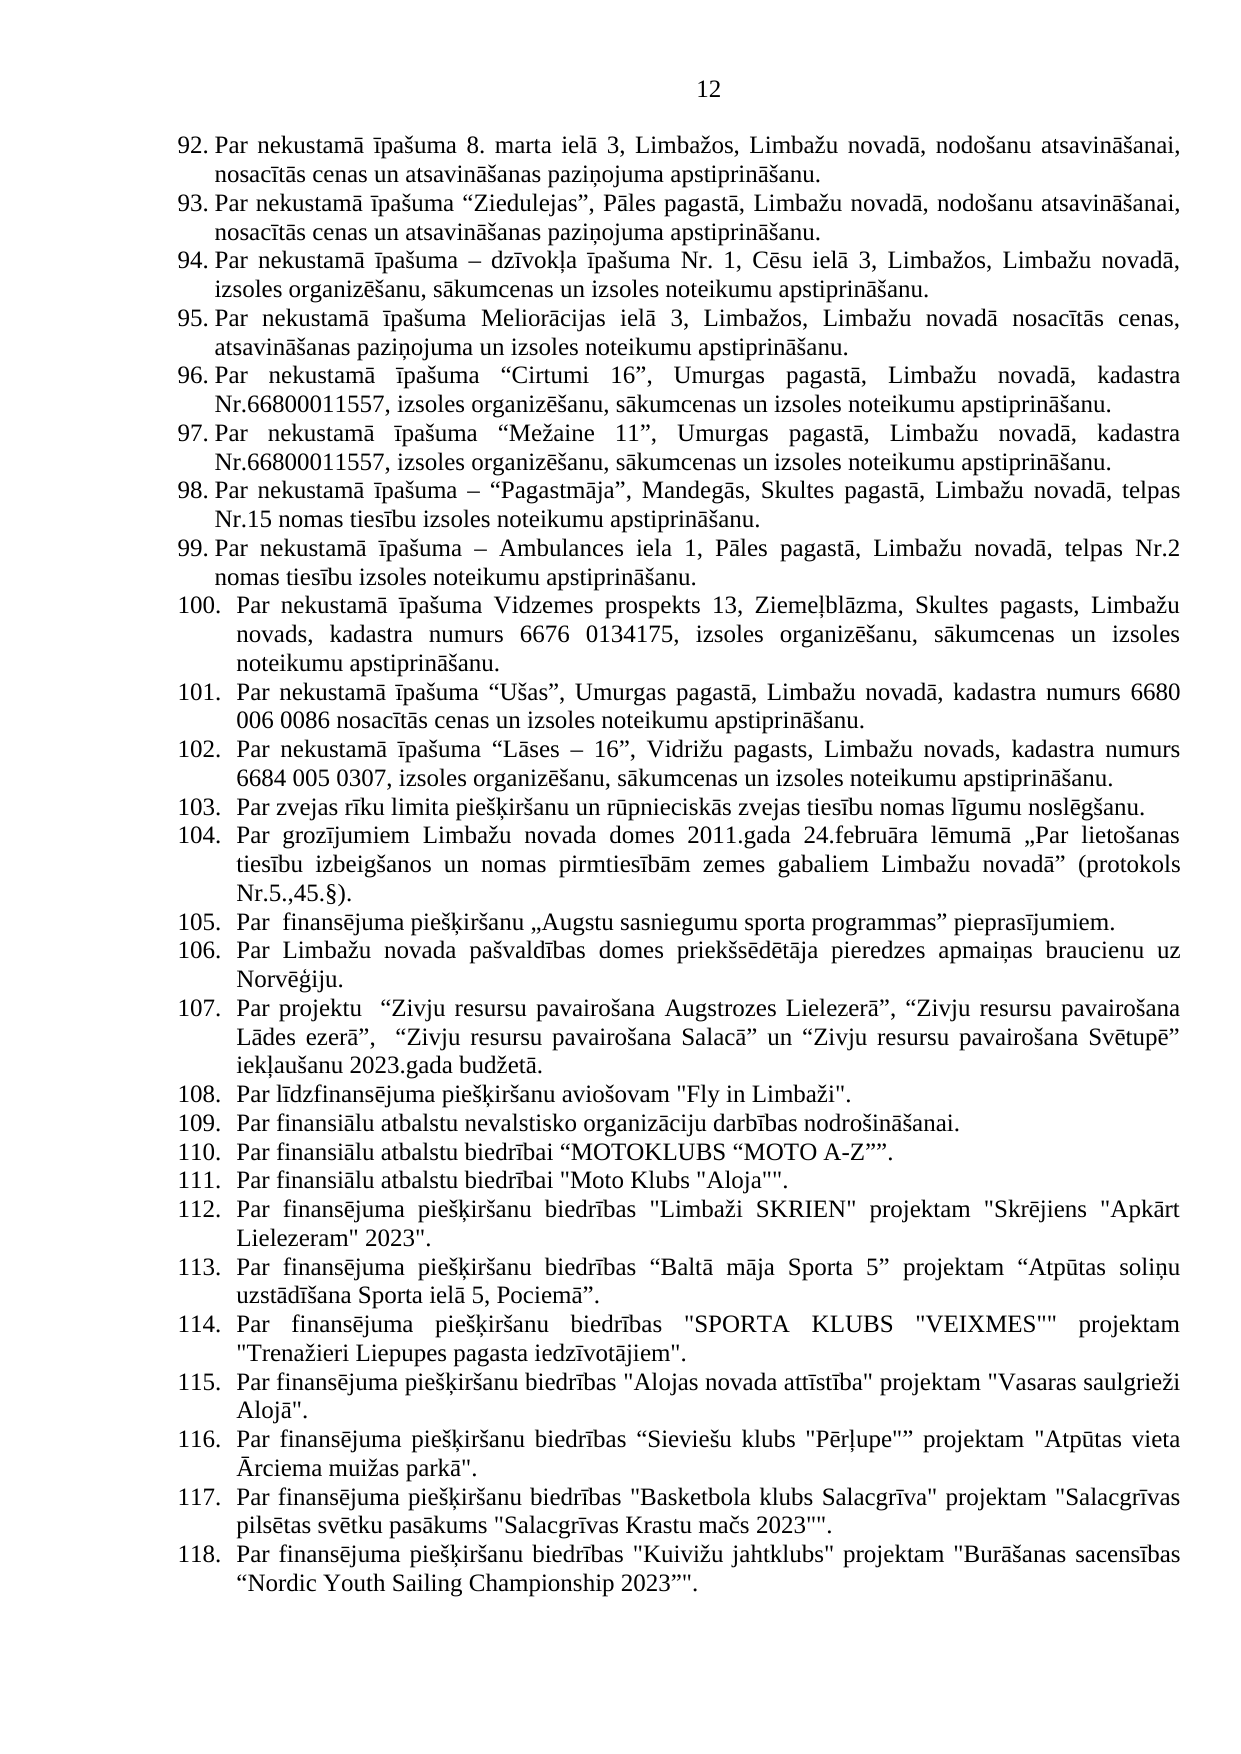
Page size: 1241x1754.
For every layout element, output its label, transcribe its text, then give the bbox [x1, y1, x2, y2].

list Par nekustamā īpašuma – Ambulances iela 1, Pāles pagastā, Limbažu novadā, telpas Nr.2 nomas tiesību izsoles noteikumu apstiprināšanu. [177, 533, 1181, 591]
list Par Limbažu novada pašvaldības domes priekšsēdētāja pieredzes apmaiņas braucienu uz Norvēģiju. [177, 936, 1181, 993]
list Par nekustamā īpašuma “Lāses – 16”, Vidrižu pagasts, Limbažu novads, kadastra numurs 6684 005 0307, izsoles organizēšanu, sākumcenas un izsoles noteikumu apstiprināšanu. [177, 734, 1181, 792]
list Par nekustamā īpašuma – dzīvokļa īpašuma Nr. 1, Cēsu ielā 3, Limbažos, Limbažu novadā, izsoles organizēšanu, sākumcenas un izsoles noteikumu apstiprināšanu. [177, 246, 1181, 303]
list Par finansējuma piešķiršanu biedrības “Baltā māja Sporta 5” projektam “Atpūtas soliņu uzstādīšana Sporta ielā 5, Pociemā”. [177, 1252, 1181, 1309]
list Par finansējuma piešķiršanu biedrības "Kuivižu jahtklubs" projektam "Burāšanas sacensības “Nordic Youth Sailing Championship 2023”". [177, 1539, 1181, 1597]
list Par nekustamā īpašuma 8. marta ielā 3, Limbažos, Limbažu novadā, nodošanu atsavināšanai, nosacītās cenas un atsavināšanas paziņojuma apstiprināšanu. [177, 131, 1181, 188]
list Par finansējuma piešķiršanu biedrības "SPORTA KLUBS "VEIXMES"" projektam "Trenažieri Liepupes pagasta iedzīvotājiem". [177, 1309, 1181, 1367]
list Par līdzfinansējuma piešķiršanu aviošovam "Fly in Limbaži". [177, 1079, 1181, 1108]
list Par finansējuma piešķiršanu biedrības “Sieviešu klubs "Pērļupe"” projektam "Atpūtas vieta Ārciema muižas parkā". [177, 1424, 1181, 1482]
list Par finansējuma piešķiršanu biedrības "Alojas novada attīstība" projektam "Vasaras saulgrieži Alojā". [177, 1367, 1181, 1424]
list Par projektu “Zivju resursu pavairošana Augstrozes Lielezerā”, “Zivju resursu pavairošana Lādes ezerā”, “Zivju resursu pavairošana Salacā” un “Zivju resursu pavairošana Svētupē” iekļaušanu 2023.gada budžetā. [177, 993, 1181, 1079]
list Par finansējuma piešķiršanu biedrības "Limbaži SKRIEN" projektam "Skrējiens "Apkārt Lielezeram" 2023". [177, 1194, 1181, 1252]
list Par nekustamā īpašuma “Cirtumi 16”, Umurgas pagastā, Limbažu novadā, kadastra Nr.66800011557, izsoles organizēšanu, sākumcenas un izsoles noteikumu apstiprināšanu. [177, 361, 1181, 418]
list Par finansiālu atbalstu biedrībai “MOTOKLUBS “MOTO A-Z””. [177, 1137, 1181, 1166]
list Par nekustamā īpašuma “Ušas”, Umurgas pagastā, Limbažu novadā, kadastra numurs 6680 006 0086 nosacītās cenas un izsoles noteikumu apstiprināšanu. [177, 677, 1181, 734]
list Par nekustamā īpašuma Meliorācijas ielā 3, Limbažos, Limbažu novadā nosacītās cenas, atsavināšanas paziņojuma un izsoles noteikumu apstiprināšanu. [177, 303, 1181, 361]
list Par finansējuma piešķiršanu biedrības "Basketbola klubs Salacgrīva" projektam "Salacgrīvas pilsētas svētku pasākums "Salacgrīvas Krastu mačs 2023"". [177, 1482, 1181, 1539]
list Par nekustamā īpašuma Vidzemes prospekts 13, Ziemeļblāzma, Skultes pagasts, Limbažu novads, kadastra numurs 6676 0134175, izsoles organizēšanu, sākumcenas un izsoles noteikumu apstiprināšanu. [177, 591, 1181, 677]
list Par nekustamā īpašuma – “Pagastmāja”, Mandegās, Skultes pagastā, Limbažu novadā, telpas Nr.15 nomas tiesību izsoles noteikumu apstiprināšanu. [177, 476, 1181, 533]
list Par grozījumiem Limbažu novada domes 2011.gada 24.februāra lēmumā „Par lietošanas tiesību izbeigšanos un nomas pirmtiesībām zemes gabaliem Limbažu novadā” (protokols Nr.5.,45.§). [177, 821, 1181, 907]
list Par finansiālu atbalstu biedrībai "Moto Klubs "Aloja"". [177, 1166, 1181, 1194]
list Par finansiālu atbalstu nevalstisko organizāciju darbības nodrošināšanai. [177, 1108, 1181, 1137]
list Par nekustamā īpašuma “Ziedulejas”, Pāles pagastā, Limbažu novadā, nodošanu atsavināšanai, nosacītās cenas un atsavināšanas paziņojuma apstiprināšanu. [177, 188, 1181, 246]
list Par finansējuma piešķiršanu „Augstu sasniegumu sporta programmas” pieprasījumiem. [177, 907, 1181, 936]
list Par nekustamā īpašuma “Mežaine 11”, Umurgas pagastā, Limbažu novadā, kadastra Nr.66800011557, izsoles organizēšanu, sākumcenas un izsoles noteikumu apstiprināšanu. [177, 418, 1181, 476]
list Par zvejas rīku limita piešķiršanu un rūpnieciskās zvejas tiesību nomas līgumu noslēgšanu. [177, 792, 1181, 821]
